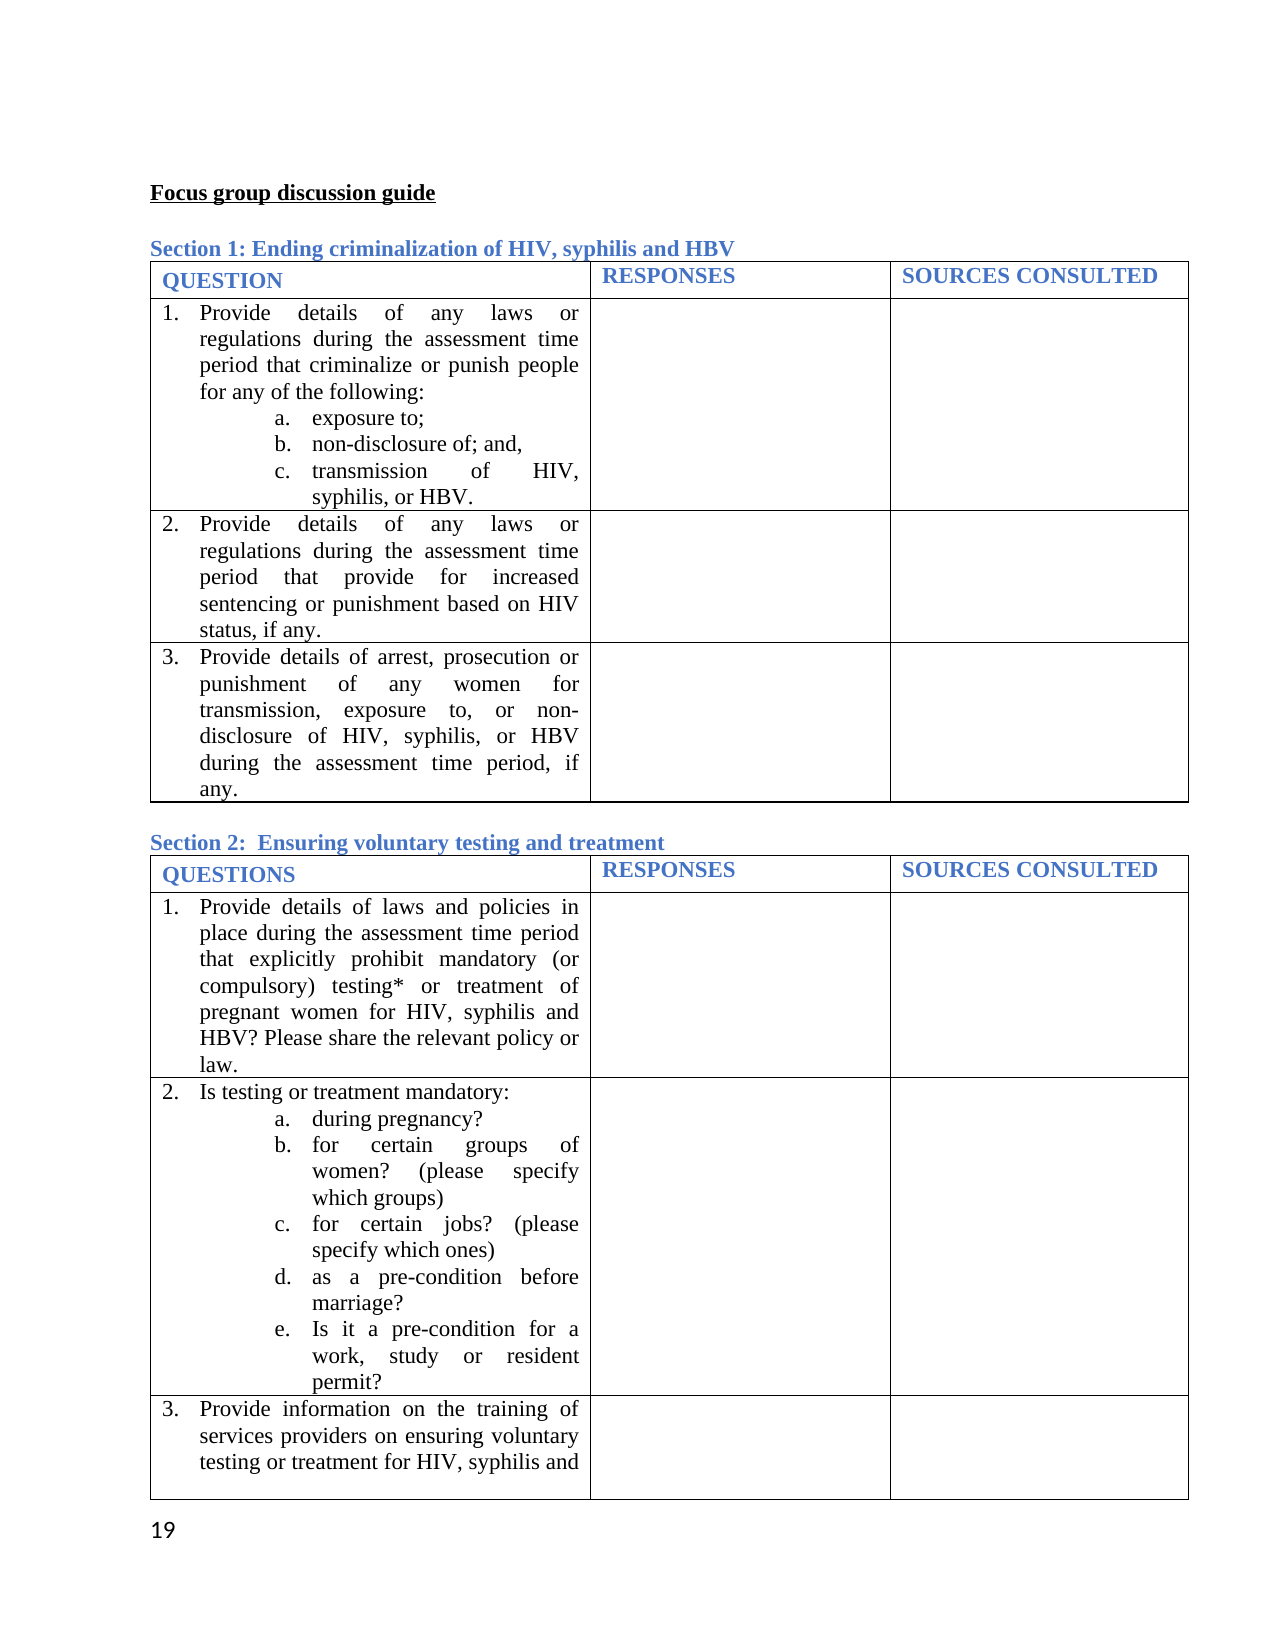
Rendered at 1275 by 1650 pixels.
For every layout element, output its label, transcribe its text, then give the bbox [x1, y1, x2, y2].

table_cell Provide details of any laws or regulations during the assessment time period that provide for increased sentencing or punishment based on HIV status, if any. [151, 511, 590, 642]
table_cell [591, 643, 890, 801]
table_cell Provide details of laws and policies in place during the assessment time period that explicitly prohibit mandatory (or compulsory) testing* or treatment of pregnant women for HIV, syphilis and HBV? Please share the relevant policy or law. [151, 893, 590, 1077]
table_cell [591, 893, 890, 1077]
table_cell [891, 1396, 1188, 1499]
table_cell [591, 299, 890, 509]
table_header QUESTION [151, 262, 590, 298]
table_header SOURCES CONSULTED [891, 262, 1188, 298]
text Section 2: Ensuring voluntary testing and treatment [150, 829, 1125, 855]
table_header RESPONSES [591, 262, 890, 298]
table_cell [891, 299, 1188, 509]
table_cell [591, 1396, 890, 1499]
table_header QUESTIONS [151, 856, 590, 892]
table_cell [591, 1078, 890, 1394]
text Section 1: Ending criminalization of HIV, syphilis and HBV [150, 235, 1125, 261]
table_cell [891, 643, 1188, 801]
table_cell Provide details of any laws or regulations during the assessment time period that criminalize or punish people for any of the following: exposure to; non-disclosure of; and, transmission of HIV, syphilis, or HBV. [151, 299, 590, 509]
table_cell Provide details of arrest, prosecution or punishment of any women for transmission, exposure to, or non-disclosure of HIV, syphilis, or HBV during the assessment time period, if any. [151, 643, 590, 801]
table_cell [891, 1078, 1188, 1394]
table_cell [591, 511, 890, 642]
table_header RESPONSES [591, 856, 890, 892]
subtitle Focus group discussion guide [150, 179, 1125, 206]
table_cell [891, 893, 1188, 1077]
table_cell Is testing or treatment mandatory: during pregnancy? for certain groups of women? (please specify which groups) for certain jobs? (please specify which ones) as a pre-condition before marriage? Is it a pre-condition for a work, study or resident permit? [151, 1078, 590, 1394]
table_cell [151, 1396, 590, 1499]
table_cell [891, 511, 1188, 642]
table_header SOURCES CONSULTED [891, 856, 1188, 892]
